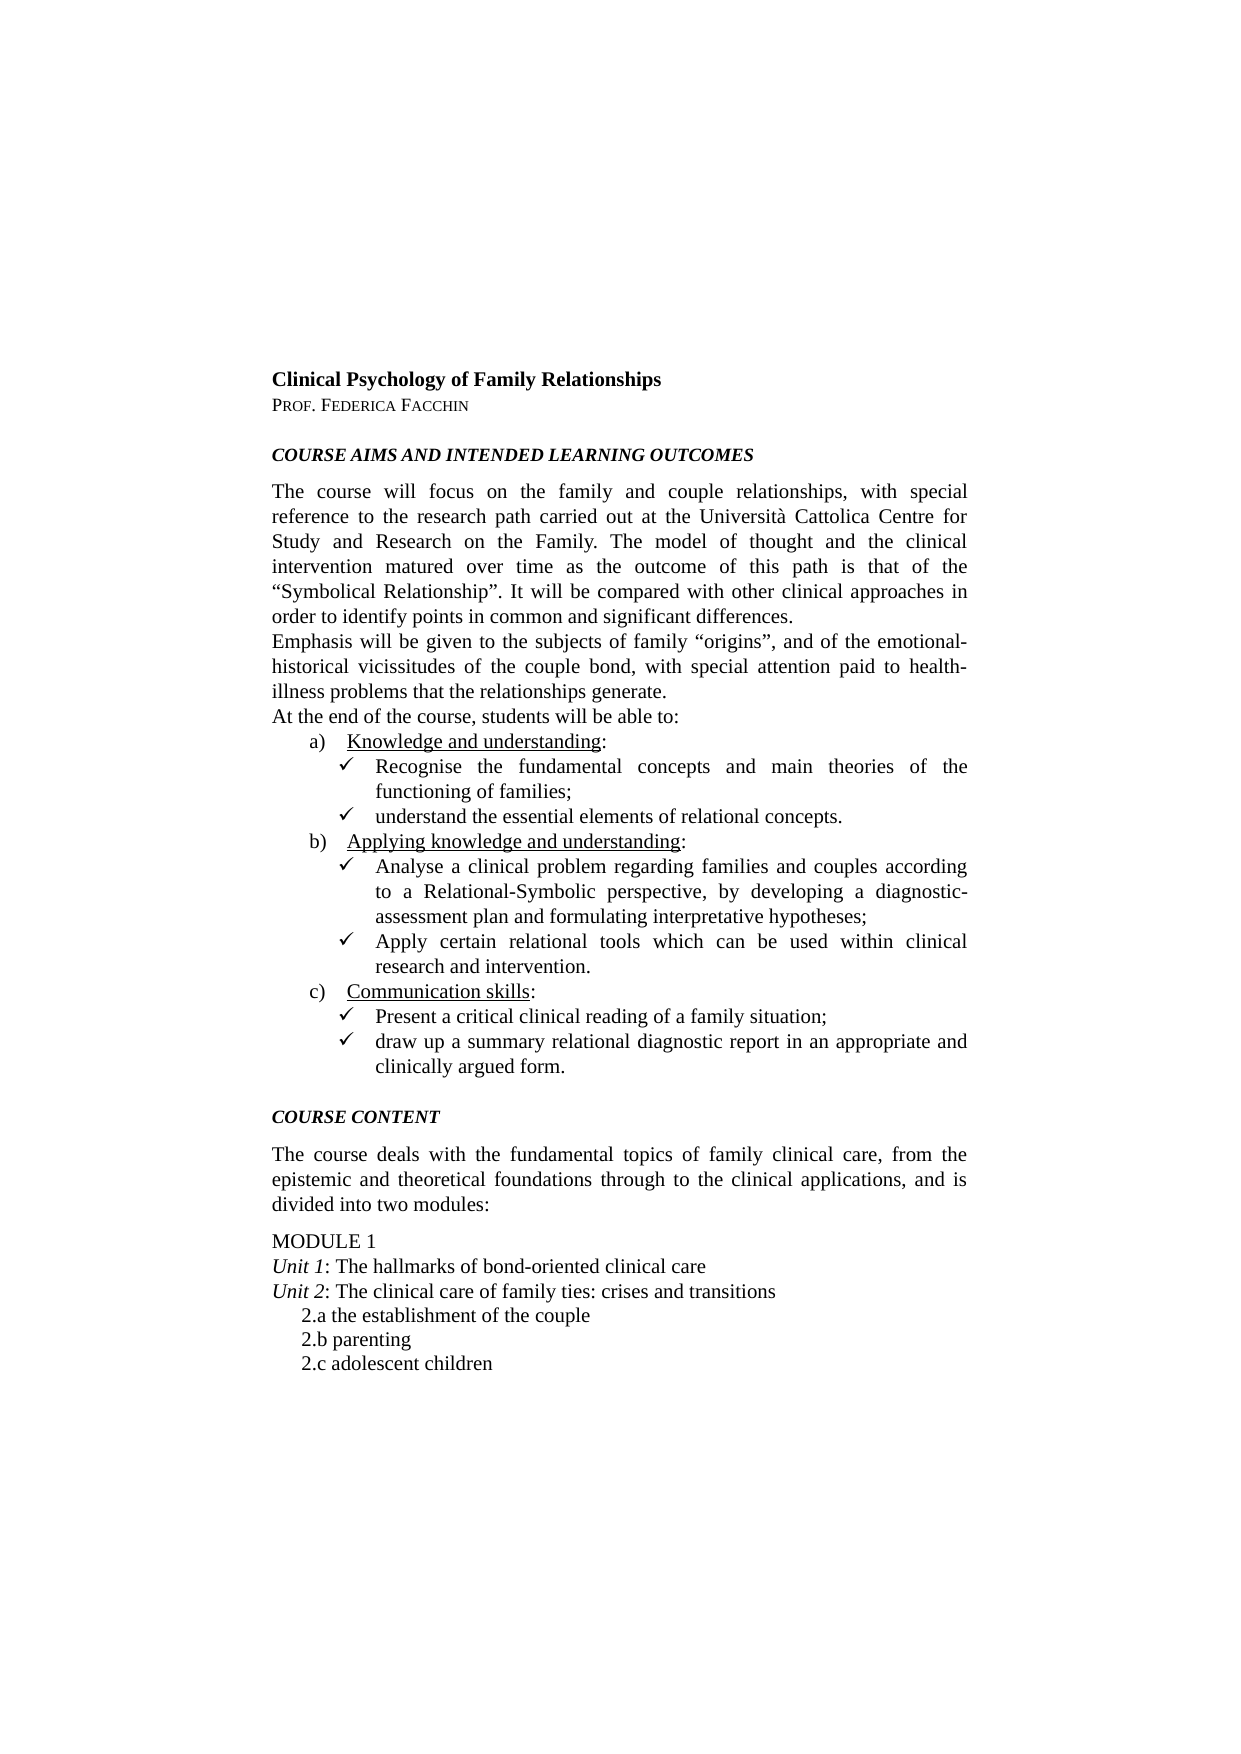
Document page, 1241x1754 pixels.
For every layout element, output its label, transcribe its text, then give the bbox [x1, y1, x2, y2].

text 2.b parenting [301, 1327, 968, 1351]
text 2.c adolescent children [301, 1351, 968, 1375]
text The course will focus on the family and couple relationships, with special reference to the research path carried out at the Università Cattolica Centre for Study and Research on the Family. The model of thought and the clinical intervention matured over time as the outcome of this path is that of the “Symbolical Relationship”. It will be compared with other clinical approaches in order to identify points in common and significant differences. [272, 479, 968, 629]
list draw up a summary relational diagnostic report in an appropriate and clinically argued form. [338, 1029, 968, 1079]
text Emphasis will be given to the subjects of family “origins”, and of the emotional-historical vicissitudes of the couple bond, with special attention paid to health-illness problems that the relationships generate. [272, 629, 968, 704]
list Present a critical clinical reading of a family situation; [338, 1004, 968, 1029]
subtitle Clinical Psychology of Family Relationships [272, 366, 968, 391]
list understand the essential elements of relational concepts. [338, 804, 968, 829]
list Apply certain relational tools which can be used within clinical research and intervention. [338, 929, 968, 979]
list Analyse a clinical problem regarding families and couples according to a Relational-Symbolic perspective, by developing a diagnostic-assessment plan and formulating interpretative hypotheses; [338, 854, 968, 929]
text MODULE 1 [272, 1229, 968, 1254]
list Communication skills: [309, 979, 968, 1004]
subtitle Prof. Federica Facchin [272, 391, 968, 416]
text At the end of the course, students will be able to: [272, 704, 968, 729]
text Unit 2: The clinical care of family ties: crises and transitions [272, 1279, 968, 1303]
list Knowledge and understanding: [309, 729, 968, 754]
text COURSE CONTENT [272, 1104, 968, 1129]
text The course deals with the fundamental topics of family clinical care, from the epistemic and theoretical foundations through to the clinical applications, and is divided into two modules: [272, 1141, 968, 1216]
list Recognise the fundamental concepts and main theories of the functioning of families; [338, 754, 968, 804]
list Applying knowledge and understanding: [309, 829, 968, 854]
text COURSE AIMS AND INTENDED LEARNING OUTCOMES [272, 441, 968, 466]
text 2.a the establishment of the couple [301, 1303, 968, 1327]
text Unit 1: The hallmarks of bond-oriented clinical care [272, 1254, 968, 1279]
